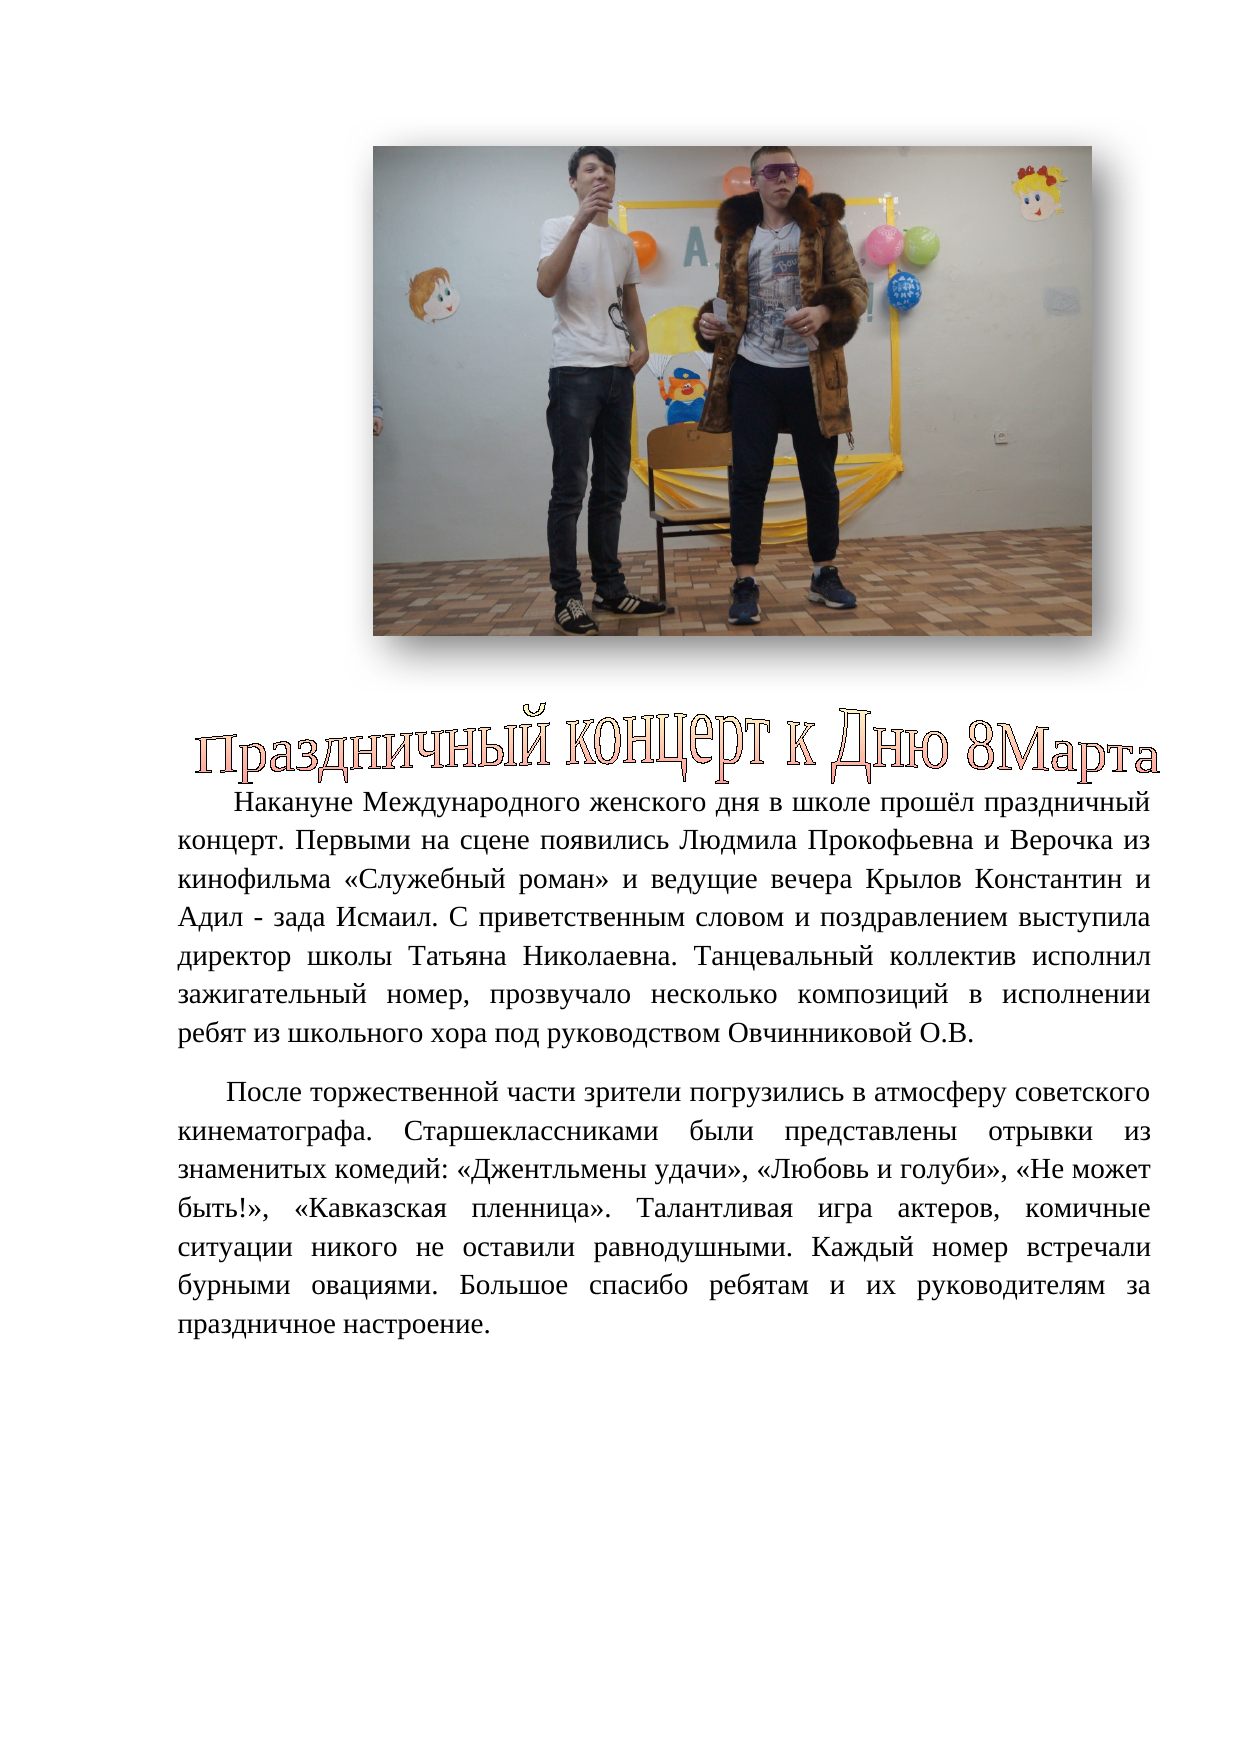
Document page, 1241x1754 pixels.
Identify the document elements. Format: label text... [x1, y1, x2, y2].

picture [373, 146, 1092, 636]
text Накануне Международного женского дня в школе прошёл праздничный концерт. Первыми на сцене появились Людмила Прокофьевна и Верочка из кинофильма «Служебный роман» и ведущие вечера Крылов Константин и Адил - зада Исмаил. С приветственным словом и поздравлением выступила директор школы Татьяна Николаевна. Танцевальный коллектив исполнил зажигательный номер, прозвучало несколько композиций в исполнении ребят из школьного хора под руководством Овчинниковой О.В. [177, 784, 1152, 1049]
text После торжественной части зрители погрузились в атмосферу советского кинематографа. Старшеклассниками были представлены отрывки из знаменитых комедий: «Джентльмены удачи», «Любовь и голуби», «Не может быть!», «Кавказская пленница». Талантливая игра актеров, комичные ситуации никого не оставили равнодушными. Каждый номер встречали бурными овациями. Большое спасибо ребятам и их руководителям за праздничное настроение. [177, 1074, 1152, 1339]
